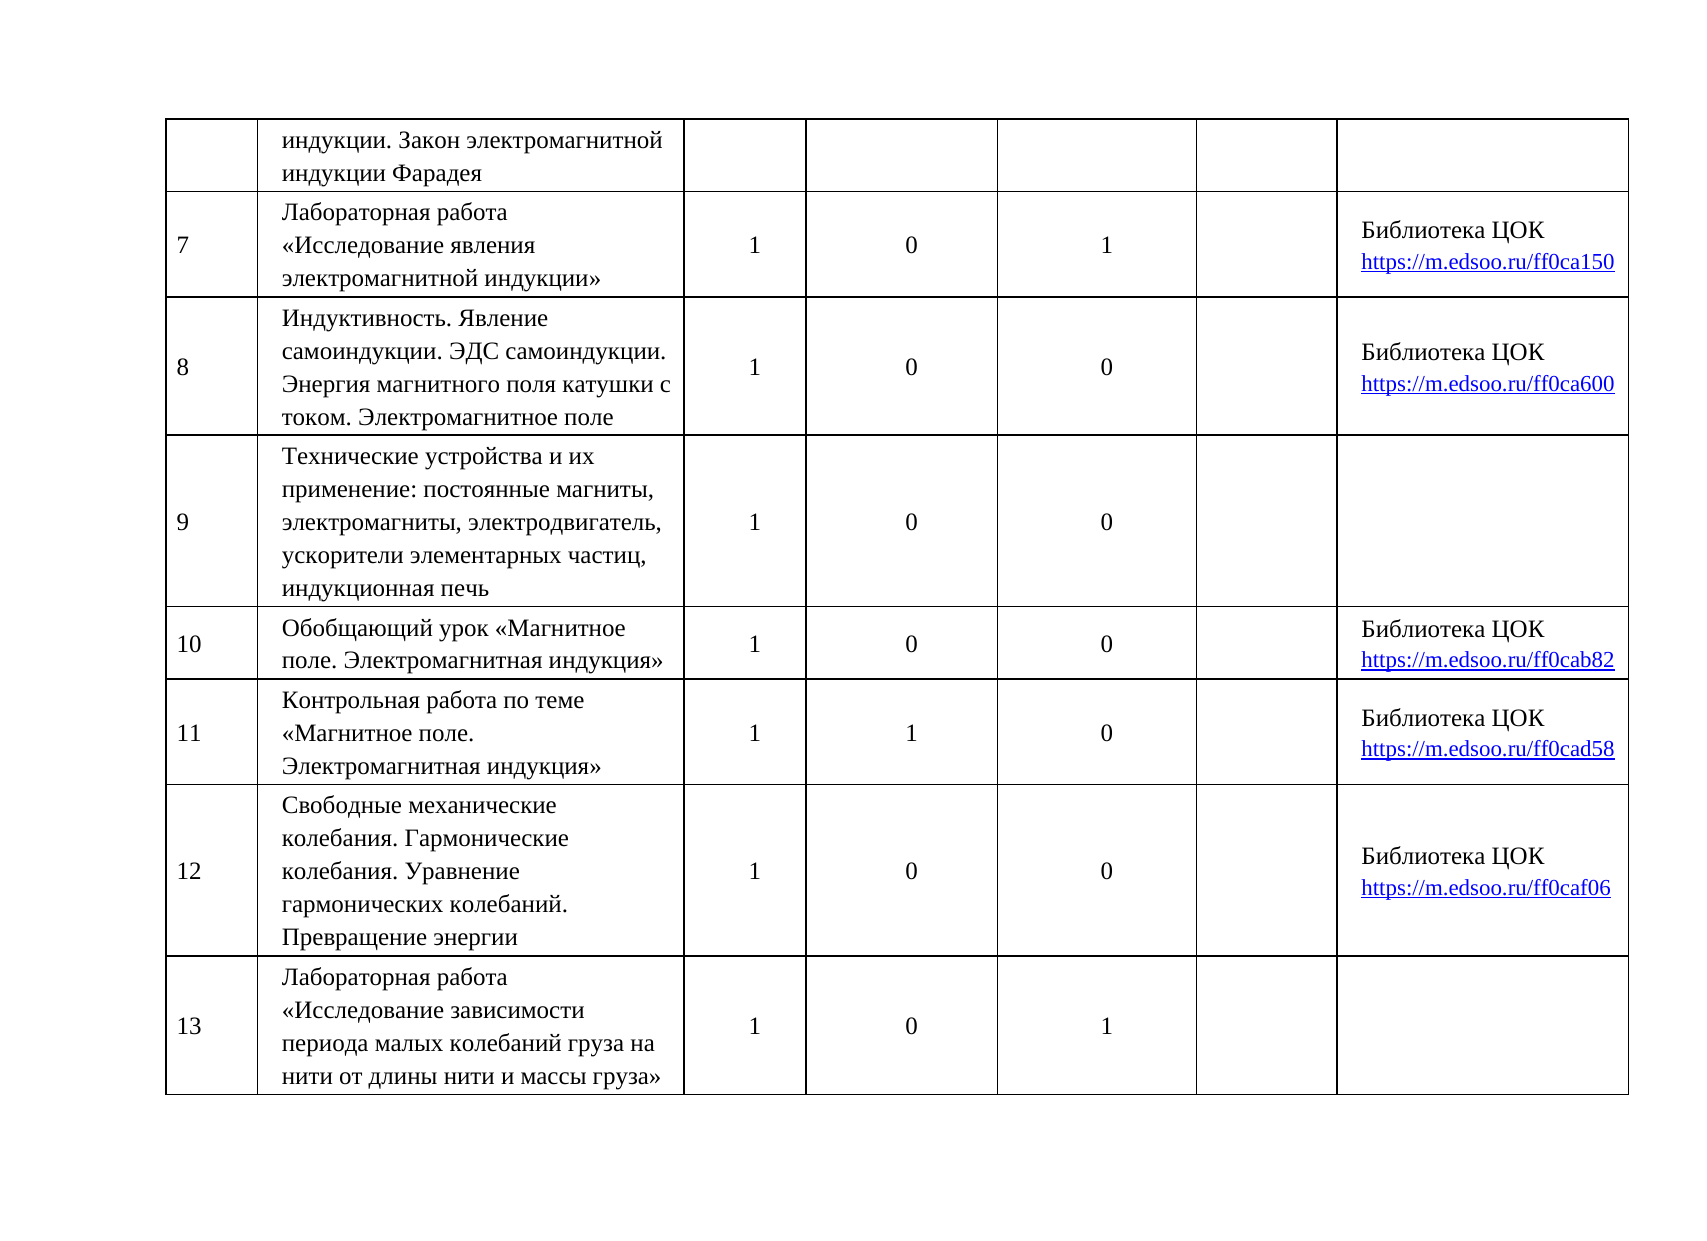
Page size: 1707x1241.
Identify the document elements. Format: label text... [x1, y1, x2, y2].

table_cell 1 [685, 785, 805, 955]
table_cell 7 [167, 192, 257, 296]
table_cell 1 [685, 436, 805, 606]
table_cell Библиотека ЦОК https://m.edsoo.ru/ff0cab82 [1338, 607, 1628, 678]
table_cell 1 [685, 607, 805, 678]
table_cell [1197, 192, 1336, 296]
table_cell 1 [998, 192, 1196, 296]
table_cell 1 [685, 192, 805, 296]
table_cell 1 [685, 957, 805, 1093]
table_cell [1197, 120, 1336, 191]
table_cell [1197, 607, 1336, 678]
table_cell Лабораторная работа «Исследование зависимости периода малых колебаний груза на нити от длины нити и массы груза» [258, 957, 683, 1093]
table_cell 12 [167, 785, 257, 955]
table_cell 0 [998, 120, 1196, 191]
table_cell 0 [807, 607, 997, 678]
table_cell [258, 120, 683, 191]
table_cell 1 [998, 957, 1196, 1093]
table_cell Обобщающий урок «Магнитное поле. Электромагнитная индукция» [258, 607, 683, 678]
table_cell Индуктивность. Явление самоиндукции. ЭДС самоиндукции. Энергия магнитного поля катушки с током. Электромагнитное поле [258, 298, 683, 434]
table_cell [1197, 436, 1336, 606]
table_cell Библиотека ЦОК https://m.edsoo.ru/ff0ca600 [1338, 298, 1628, 434]
table_cell [1338, 436, 1628, 606]
table_cell Библиотека ЦОК https://m.edsoo.ru/ff0ca150 [1338, 192, 1628, 296]
table_cell 11 [167, 680, 257, 784]
table_cell 0 [807, 957, 997, 1093]
table_cell 1 [685, 680, 805, 784]
table_cell [1338, 120, 1628, 191]
table_cell 0 [998, 298, 1196, 434]
table_cell [1197, 957, 1336, 1093]
table_cell 10 [167, 607, 257, 678]
table_cell 1 [685, 120, 805, 191]
table_cell Лабораторная работа «Исследование явления электромагнитной индукции» [258, 192, 683, 296]
table_cell 6 [167, 120, 257, 191]
table_cell Библиотека ЦОК https://m.edsoo.ru/ff0cad58 [1338, 680, 1628, 784]
table_cell 9 [167, 436, 257, 606]
table_cell 0 [998, 785, 1196, 955]
table_cell 0 [807, 436, 997, 606]
table_cell Библиотека ЦОК https://m.edsoo.ru/ff0caf06 [1338, 785, 1628, 955]
table_cell 13 [167, 957, 257, 1093]
table_cell 0 [807, 120, 997, 191]
table_cell 0 [807, 192, 997, 296]
table_cell 0 [998, 436, 1196, 606]
table_cell [1197, 785, 1336, 955]
table_cell 1 [807, 680, 997, 784]
table_cell Свободные механические колебания. Гармонические колебания. Уравнение гармонических колебаний. Превращение энергии [258, 785, 683, 955]
table_cell [1197, 680, 1336, 784]
table_cell 8 [167, 298, 257, 434]
table_cell [1197, 298, 1336, 434]
table_cell [1338, 957, 1628, 1093]
table_cell 0 [998, 607, 1196, 678]
table_cell 1 [685, 298, 805, 434]
table_cell 0 [807, 785, 997, 955]
table_cell Технические устройства и их применение: постоянные магниты, электромагниты, электродвигатель, ускорители элементарных частиц, индукционная печь [258, 436, 683, 606]
table_cell Контрольная работа по теме «Магнитное поле. Электромагнитная индукция» [258, 680, 683, 784]
table_cell 0 [998, 680, 1196, 784]
table_cell 0 [807, 298, 997, 434]
